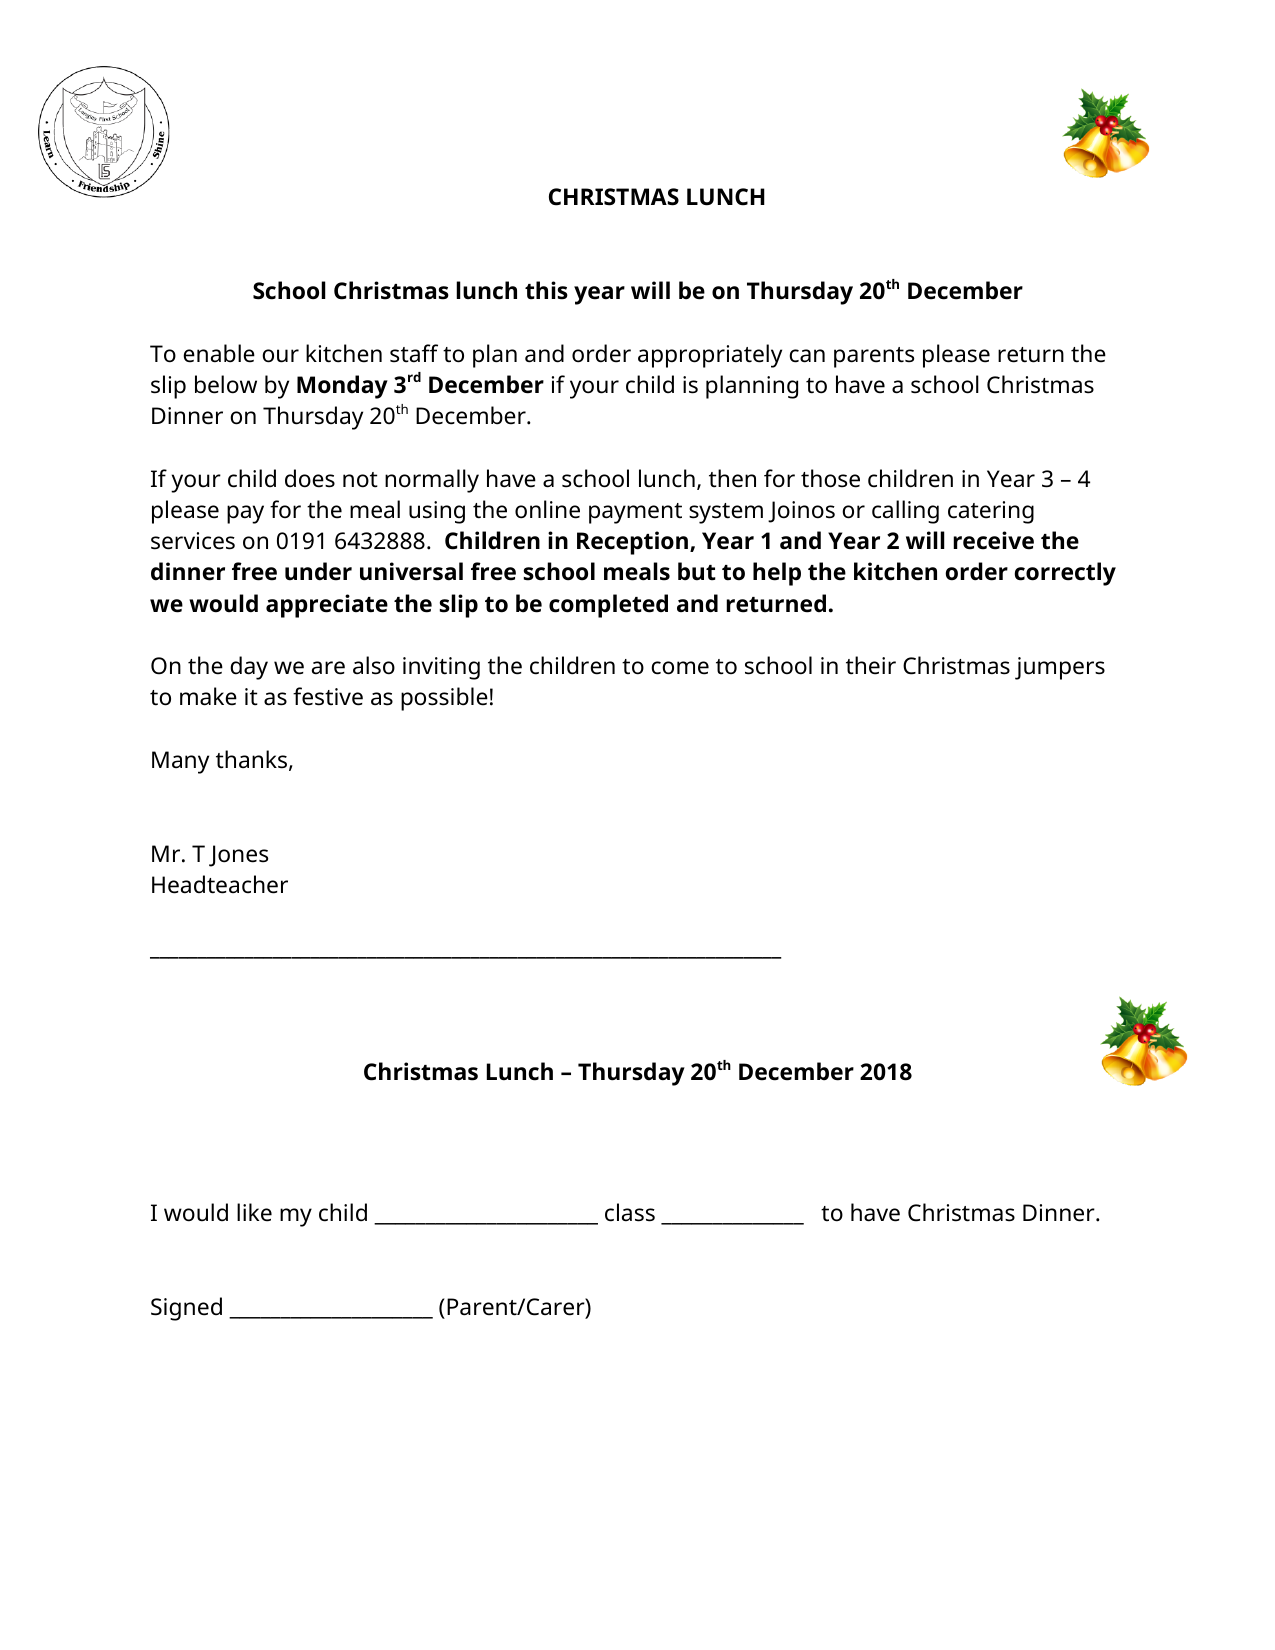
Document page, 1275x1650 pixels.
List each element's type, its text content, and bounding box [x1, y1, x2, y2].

text Mr. T Jones [150, 837, 1125, 869]
text Signed ____________________ (Parent/Carer) [150, 1291, 1125, 1322]
text On the day we are also inviting the children to come to school in their Christmas jumpers to make it as festive as possible! [150, 650, 1125, 712]
text Christmas Lunch – Thursday 20th December 2018 [150, 1056, 1125, 1087]
text I would like my child ______________________ class ______________ to have Christmas Dinner. [150, 1197, 1125, 1228]
text CHRISTMAS LUNCH [150, 181, 1125, 212]
text Many thanks, [150, 744, 1125, 775]
text ___________________________________________________________________ [150, 931, 1125, 962]
picture [1059, 87, 1154, 182]
text Headteacher [150, 869, 1125, 900]
picture [37, 65, 170, 198]
picture [1097, 995, 1192, 1090]
text If your child does not normally have a school lunch, then for those children in Year 3 – 4 please pay for the meal using the online payment system Joinos or calling catering services on 0191 6432888. Children in Reception, Year 1 and Year 2 will receive the dinner free under universal free school meals but to help the kitchen order correctly we would appreciate the slip to be completed and returned. [150, 462, 1125, 619]
text To enable our kitchen staff to plan and order appropriately can parents please return the slip below by Monday 3rd December if your child is planning to have a school Christmas Dinner on Thursday 20th December. [150, 337, 1125, 431]
text School Christmas lunch this year will be on Thursday 20th December [150, 275, 1125, 306]
